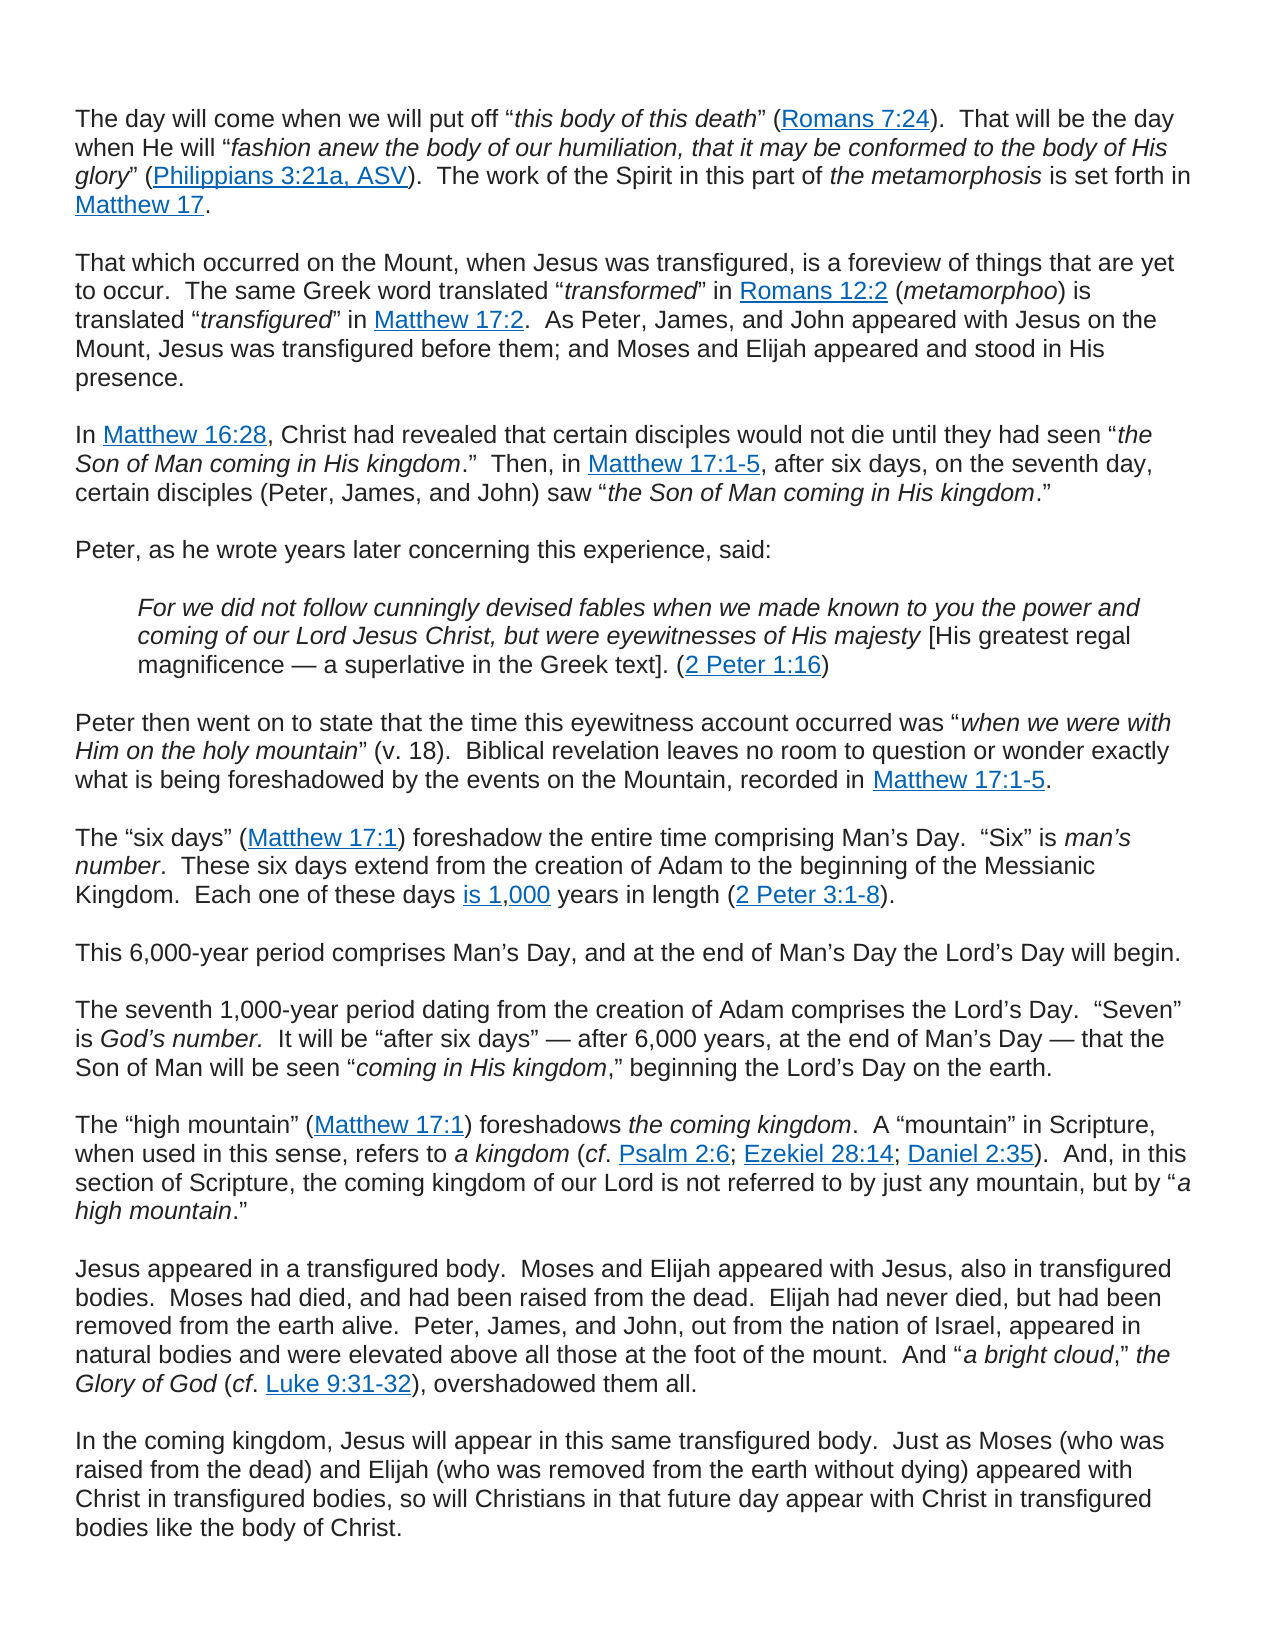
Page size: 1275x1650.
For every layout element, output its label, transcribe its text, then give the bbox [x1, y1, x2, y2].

text This 6,000-year period comprises Man’s Day, and at the end of Man’s Day the Lord’s Day will begin. [75, 937, 1200, 966]
text The day will come when we will put off “this body of this death” (Romans 7:24). That will be the day when He will “fashion anew the body of our humiliation, that it may be conformed to the body of His glory” (Philippians 3:21a, ASV). The work of the Spirit in this part of the metamorphosis is set forth in Matthew 17. [75, 104, 1200, 219]
text In the coming kingdom, Jesus will appear in this same transfigured body. Just as Moses (who was raised from the dead) and Elijah (who was removed from the earth without dying) appeared with Christ in transfigured bodies, so will Christians in that future day appear with Christ in transfigured bodies like the body of Christ. [75, 1426, 1200, 1541]
text The “high mountain” (Matthew 17:1) foreshadows the coming kingdom. A “mountain” in Scripture, when used in this sense, refers to a kingdom (cf. Psalm 2:6; Ezekiel 28:14; Daniel 2:35). And, in this section of Scripture, the coming kingdom of our Lord is not referred to by just any mountain, but by “a high mountain.” [75, 1110, 1200, 1225]
text In Matthew 16:28, Christ had revealed that certain disciples would not die until they had seen “the Son of Man coming in His kingdom.” Then, in Matthew 17:1-5, after six days, on the seventh day, certain disciples (Peter, James, and John) saw “the Son of Man coming in His kingdom.” [75, 420, 1200, 506]
text Peter then went on to state that the time this eyewitness account occurred was “when we were with Him on the holy mountain” (v. 18). Biblical revelation leaves no room to question or wonder exactly what is being foreshadowed by the events on the Mountain, recorded in Matthew 17:1-5. [75, 707, 1200, 794]
text For we did not follow cunningly devised fables when we made known to you the power and coming of our Lord Jesus Christ, but were eyewitnesses of His majesty [His greatest regal magnificence — a superlative in the Greek text]. (2 Peter 1:16) [137, 592, 1200, 679]
text Jesus appeared in a transfigured body. Moses and Elijah appeared with Jesus, also in transfigured bodies. Moses had died, and had been raised from the dead. Elijah had never died, but had been removed from the earth alive. Peter, James, and John, out from the nation of Israel, appeared in natural bodies and were elevated above all those at the foot of the mount. And “a bright cloud,” the Glory of God (cf. Luke 9:31-32), overshadowed them all. [75, 1254, 1200, 1397]
text The seventh 1,000-year period dating from the creation of Adam comprises the Lord’s Day. “Seven” is God’s number. It will be “after six days” — after 6,000 years, at the end of Man’s Day — that the Son of Man will be seen “coming in His kingdom,” beginning the Lord’s Day on the earth. [75, 995, 1200, 1081]
text That which occurred on the Mount, when Jesus was transfigured, is a foreview of things that are yet to occur. The same Greek word translated “transformed” in Romans 12:2 (metamorphoo) is translated “transfigured” in Matthew 17:2. As Peter, James, and John appeared with Jesus on the Mount, Jesus was transfigured before them; and Moses and Elijah appeared and stood in His presence. [75, 247, 1200, 391]
text The “six days” (Matthew 17:1) foreshadow the entire time comprising Man’s Day. “Six” is man’s number. These six days extend from the creation of Adam to the beginning of the Messianic Kingdom. Each one of these days is 1,000 years in length (2 Peter 3:1-8). [75, 822, 1200, 909]
text Peter, as he wrote years later concerning this experience, said: [75, 535, 1200, 564]
